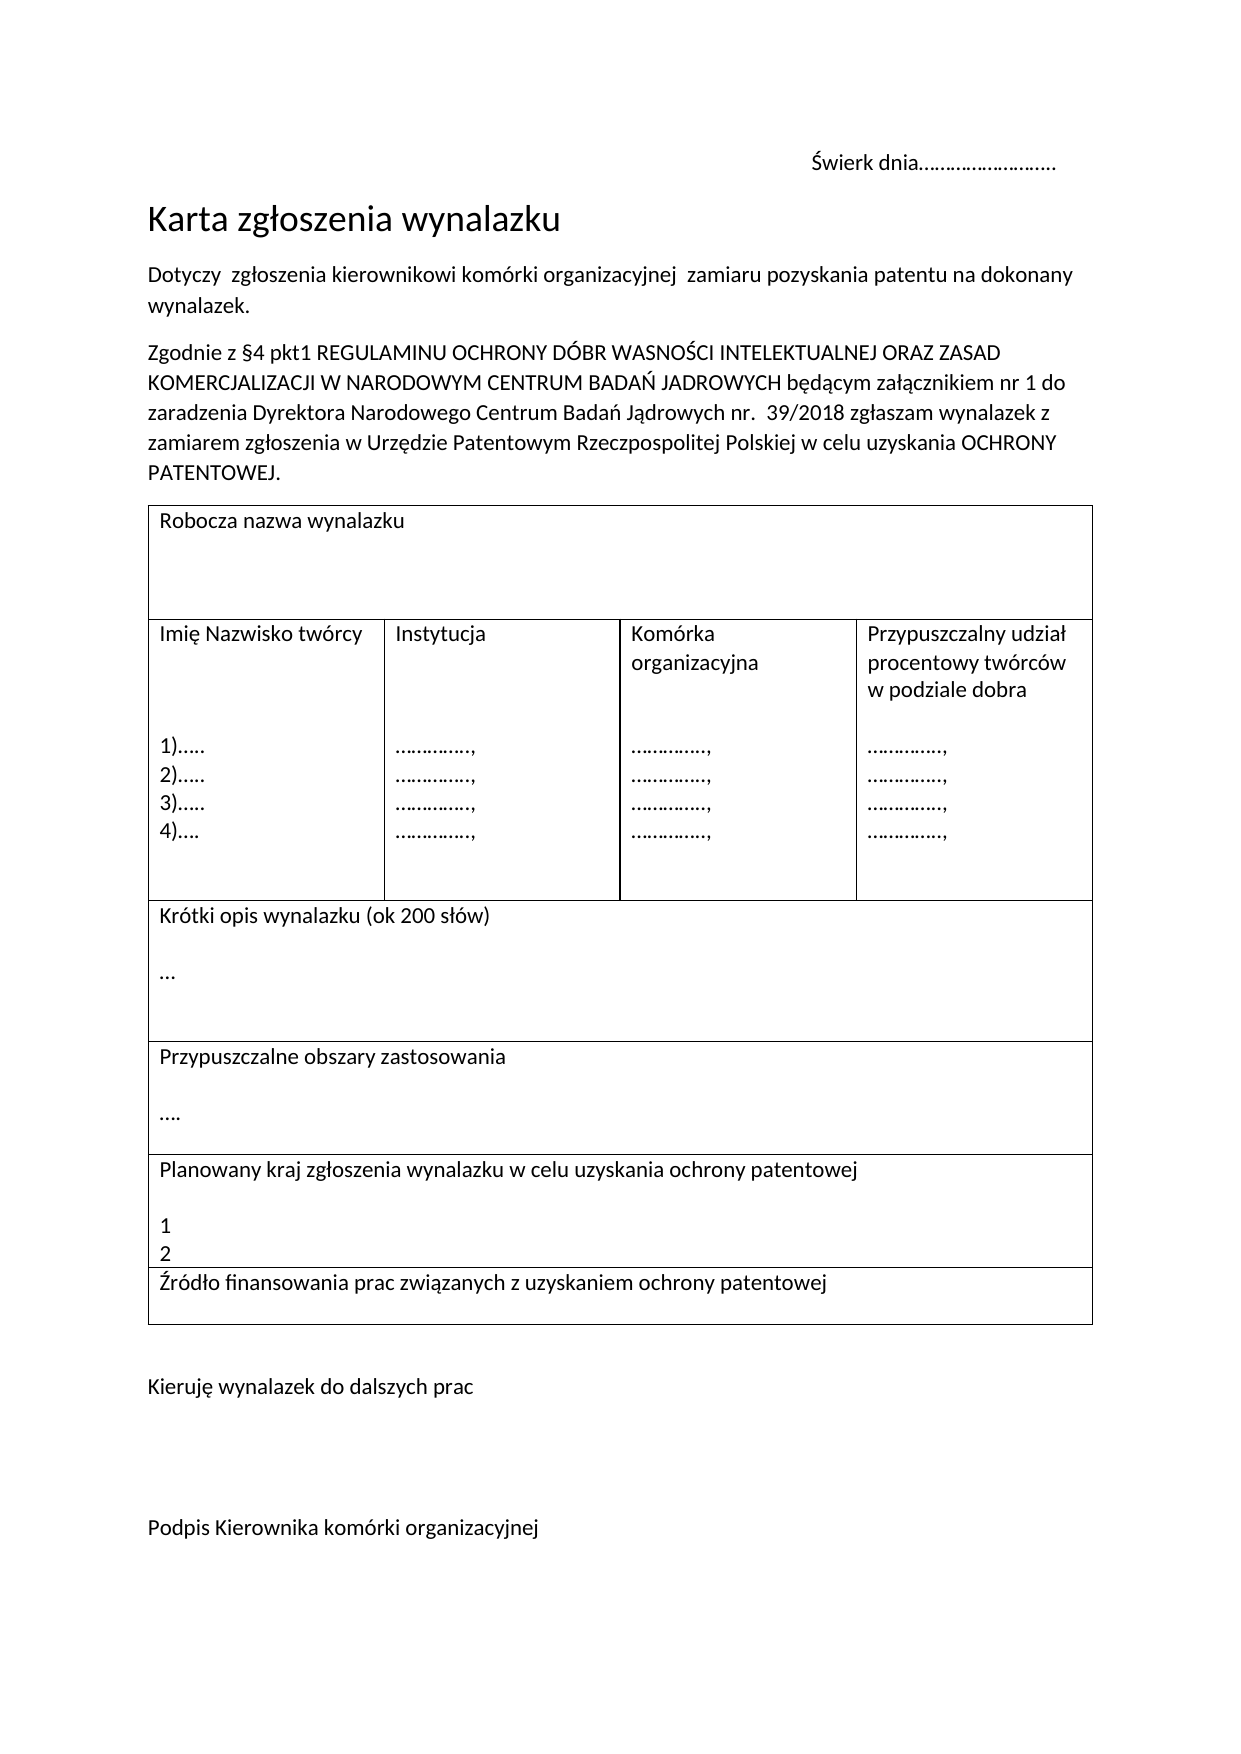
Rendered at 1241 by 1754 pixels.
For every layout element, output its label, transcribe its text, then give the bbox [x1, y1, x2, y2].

table_cell Komórka organizacyjna ………….., ………….., ………….., ………….., [621, 620, 856, 900]
table_cell Imię Nazwisko twórcy 1)….. 2)….. 3)….. 4)…. [149, 620, 384, 900]
text Zgodnie z §4 pkt1 REGULAMINU OCHRONY DÓBR WASNOŚCI INTELEKTUALNEJ ORAZ ZASAD KOMERCJALIZACJI W NARODOWYM CENTRUM BADAŃ JADROWYCH będącym załącznikiem nr 1 do zaradzenia Dyrektora Narodowego Centrum Badań Jądrowych nr. 39/2018 zgłaszam wynalazek z zamiarem zgłoszenia w Urzędzie Patentowym Rzeczpospolitej Polskiej w celu uzyskania OCHRONY PATENTOWEJ. [148, 338, 1093, 487]
table_cell Krótki opis wynalazku (ok 200 słów) … [149, 901, 1092, 1041]
table_header Robocza nazwa wynalazku [149, 506, 1092, 618]
table_cell Przypuszczalny udział procentowy twórców w podziale dobra ………….., ………….., ………….., ………….., [857, 620, 1092, 900]
text Świerk dnia…………………….. [738, 148, 1093, 176]
text Dotyczy zgłoszenia kierownikowi komórki organizacyjnej zamiaru pozyskania patentu na dokonany wynalazek. [148, 261, 1093, 319]
table_cell Instytucja ………….., ………….., ………….., ………….., [385, 620, 619, 900]
text Podpis Kierownika komórki organizacyjnej [148, 1513, 1093, 1541]
table_cell Planowany kraj zgłoszenia wynalazku w celu uzyskania ochrony patentowej 1 2 [149, 1155, 1092, 1267]
table_cell Przypuszczalne obszary zastosowania …. [149, 1042, 1092, 1154]
text Karta zgłoszenia wynalazku [148, 194, 1093, 240]
text Kieruję wynalazek do dalszych prac [148, 1372, 1093, 1400]
table_cell Źródło finansowania prac związanych z uzyskaniem ochrony patentowej [149, 1268, 1092, 1324]
